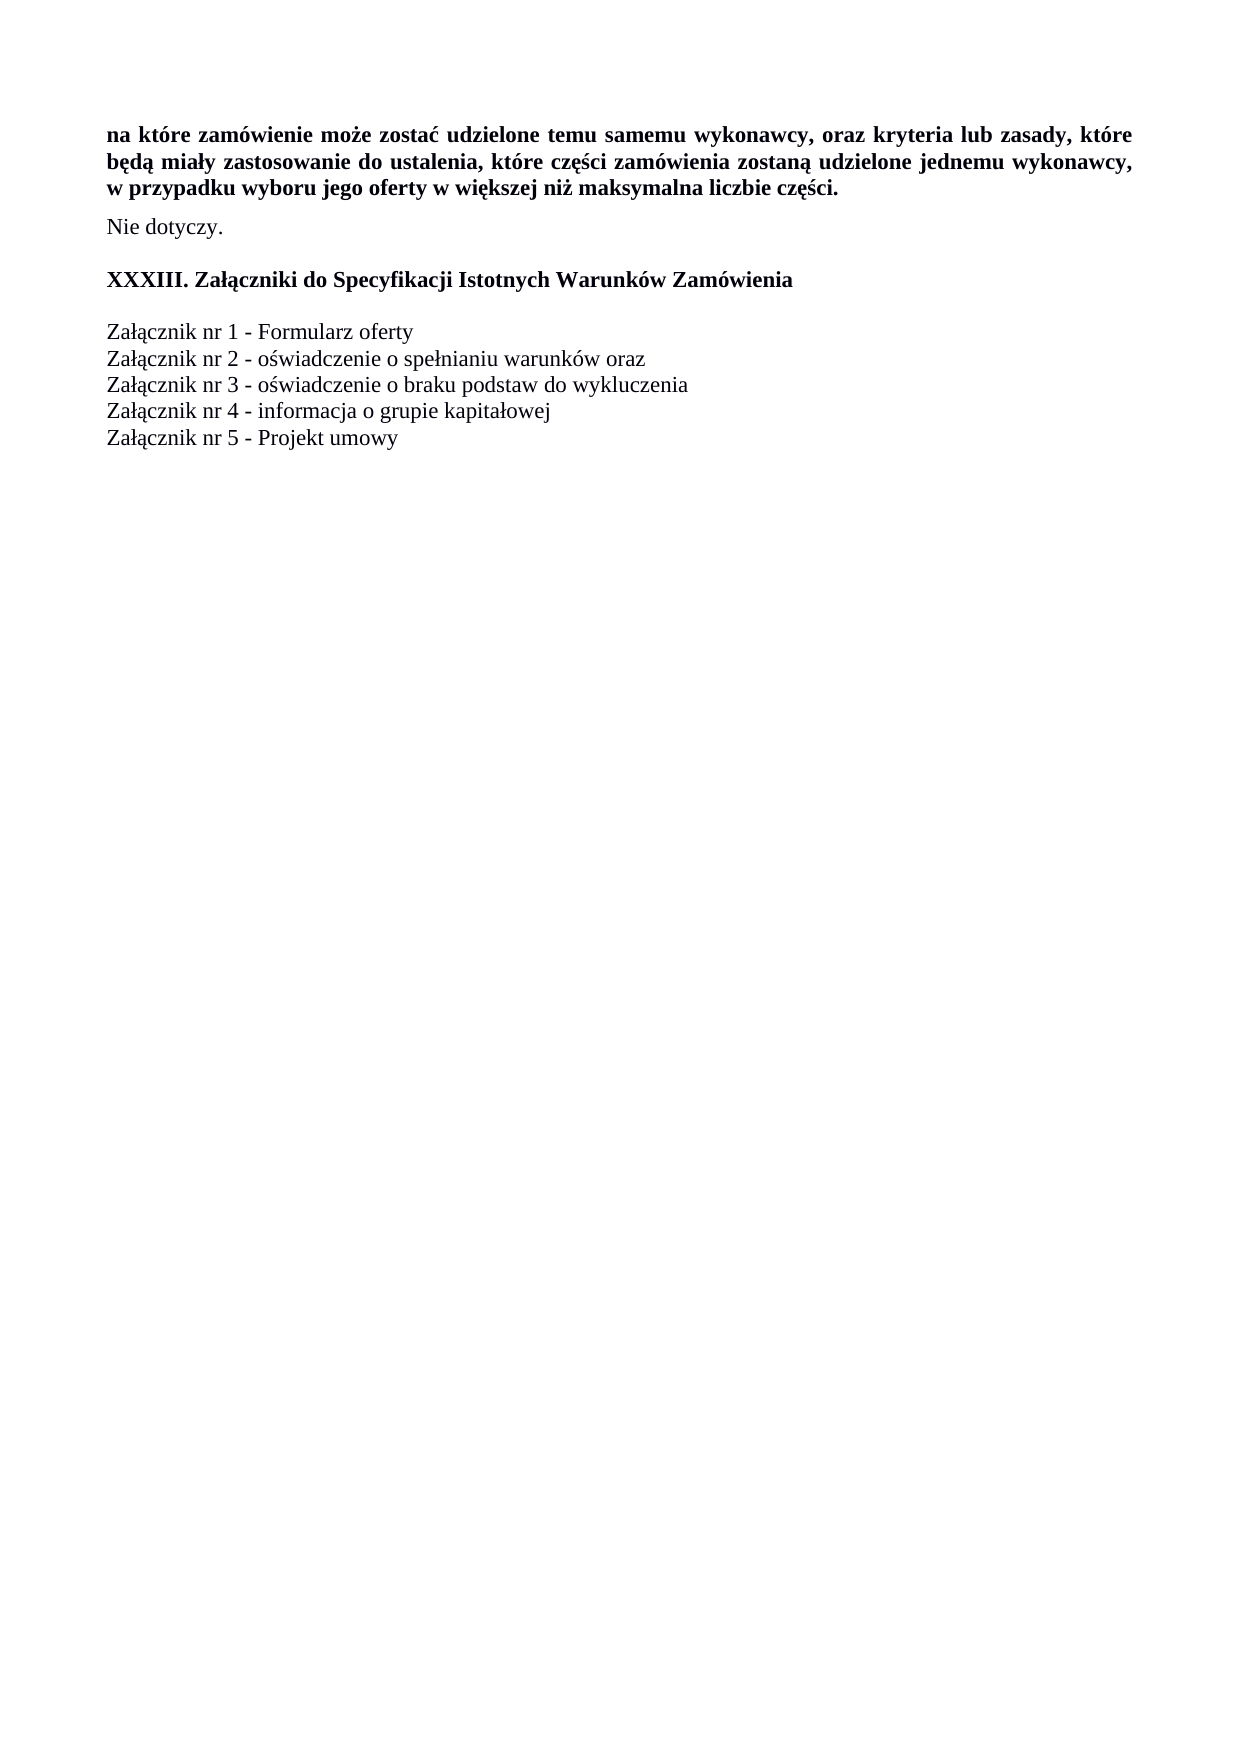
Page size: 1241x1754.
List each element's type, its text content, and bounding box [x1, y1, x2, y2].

text XXXIII. Załączniki do Specyfikacji Istotnych Warunków Zamówienia [106, 266, 1134, 292]
text Załącznik nr 5 - Projekt umowy [106, 424, 1134, 450]
text Załącznik nr 1 - Formularz oferty [106, 318, 1134, 345]
text Załącznik nr 2 - oświadczenie o spełnianiu warunków oraz [106, 345, 1134, 371]
text Załącznik nr 4 - informacja o grupie kapitałowej [106, 397, 1134, 424]
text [106, 121, 1134, 201]
text Nie dotyczy. [106, 213, 1134, 239]
text Załącznik nr 3 - oświadczenie o braku podstaw do wykluczenia [106, 371, 1134, 397]
